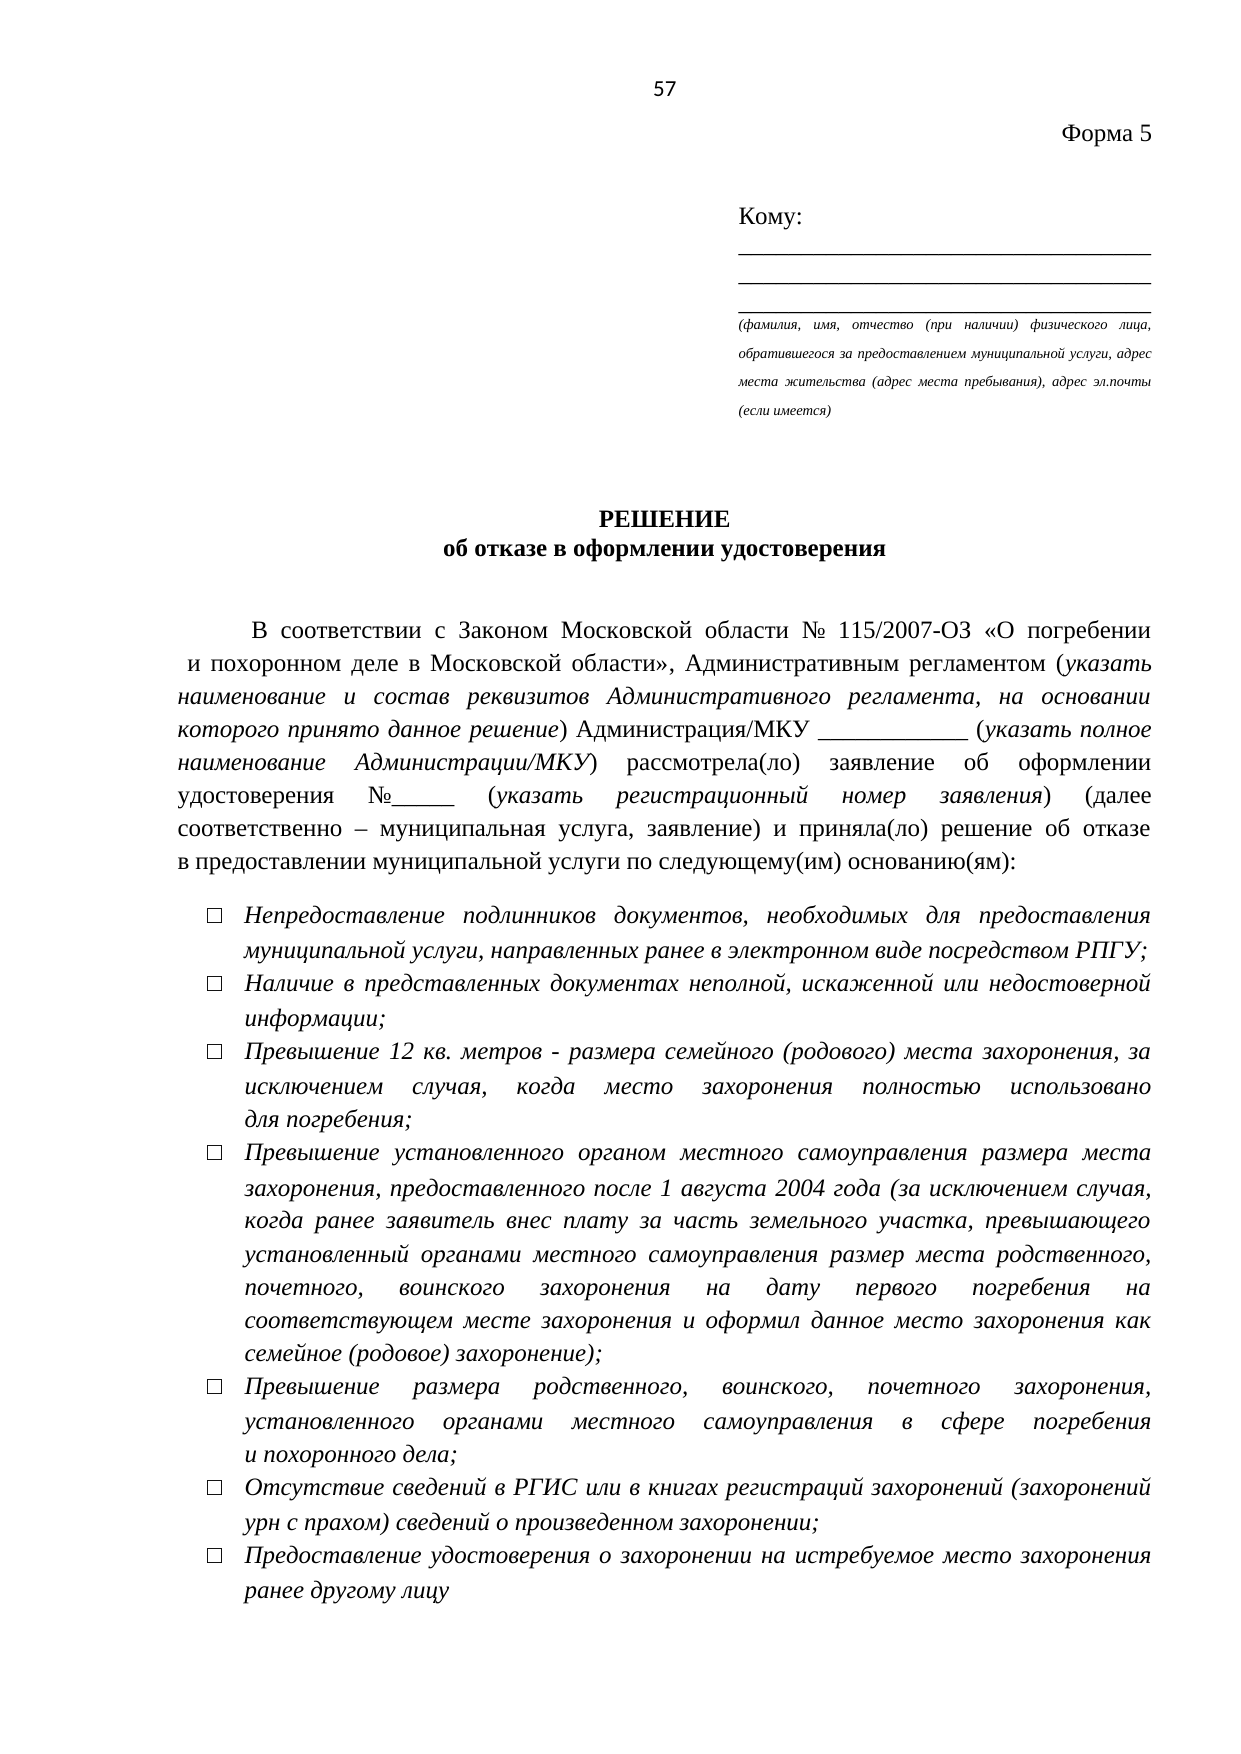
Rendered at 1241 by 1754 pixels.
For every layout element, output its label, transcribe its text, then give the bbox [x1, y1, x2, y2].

text РЕШЕНИЕ [177, 504, 1152, 533]
text В соответствии с Законом Московской области № 115/2007-ОЗ «О погребении и похоронном деле в Московской области», Административным регламентом (указать наименование и состав реквизитов Административного регламента, на основании которого принято данное решение) Администрация/МКУ ____________ (указать полное наименование Администрации/МКУ) рассмотрела(ло) заявление об оформлении удостоверения №_____ (указать регистрационный номер заявления) (далее соответственно – муниципальная услуга, заявление) и приняла(ло) решение об отказе в предоставлении муниципальной услуги по следующему(им) основанию(ям): [177, 615, 1152, 875]
text (фамилия, имя, отчество (при наличии) физического лица, обратившегося за предоставлением муниципальной услуги, адрес места жительства (адрес места пребывания), адрес эл.почты (если имеется) [738, 316, 1152, 431]
list Отсутствие сведений в РГИС или в книгах регистраций захоронений (захоронений урн с прахом) сведений о произведенном захоронении; [207, 1472, 1152, 1536]
list Превышение установленного органом местного самоуправления размера места захоронения, предоставленного после 1 августа 2004 года (за исключением случая, когда ранее заявитель внес плату за часть земельного участка, превышающего установленный органами местного самоуправления размер места родственного, почетного, воинского захоронения на дату первого погребения на соответствующем месте захоронения и оформил данное место захоронения как семейное (родовое) захоронение); [207, 1137, 1152, 1366]
list Превышение 12 кв. метров - размера семейного (родового) места захоронения, за исключением случая, когда место захоронения полностью использовано для погребения; [207, 1036, 1152, 1133]
list Превышение размера родственного, воинского, почетного захоронения, установленного органами местного самоуправления в сфере погребения и похоронного дела; [207, 1371, 1152, 1468]
list Наличие в представленных документах неполной, искаженной или недостоверной информации; [207, 968, 1152, 1032]
text ___________________________________________________________________________________________________ [738, 229, 1152, 316]
list Непредоставление подлинников документов, необходимых для предоставления муниципальной услуги, направленных ранее в электронном виде посредством РПГУ; [207, 900, 1152, 964]
text Кому: [738, 201, 1152, 229]
text Форма 5 [177, 118, 1152, 147]
list Предоставление удостоверения о захоронении на истребуемое место захоронения ранее другому лицу [207, 1540, 1152, 1604]
text об отказе в оформлении удостоверения [177, 533, 1152, 562]
